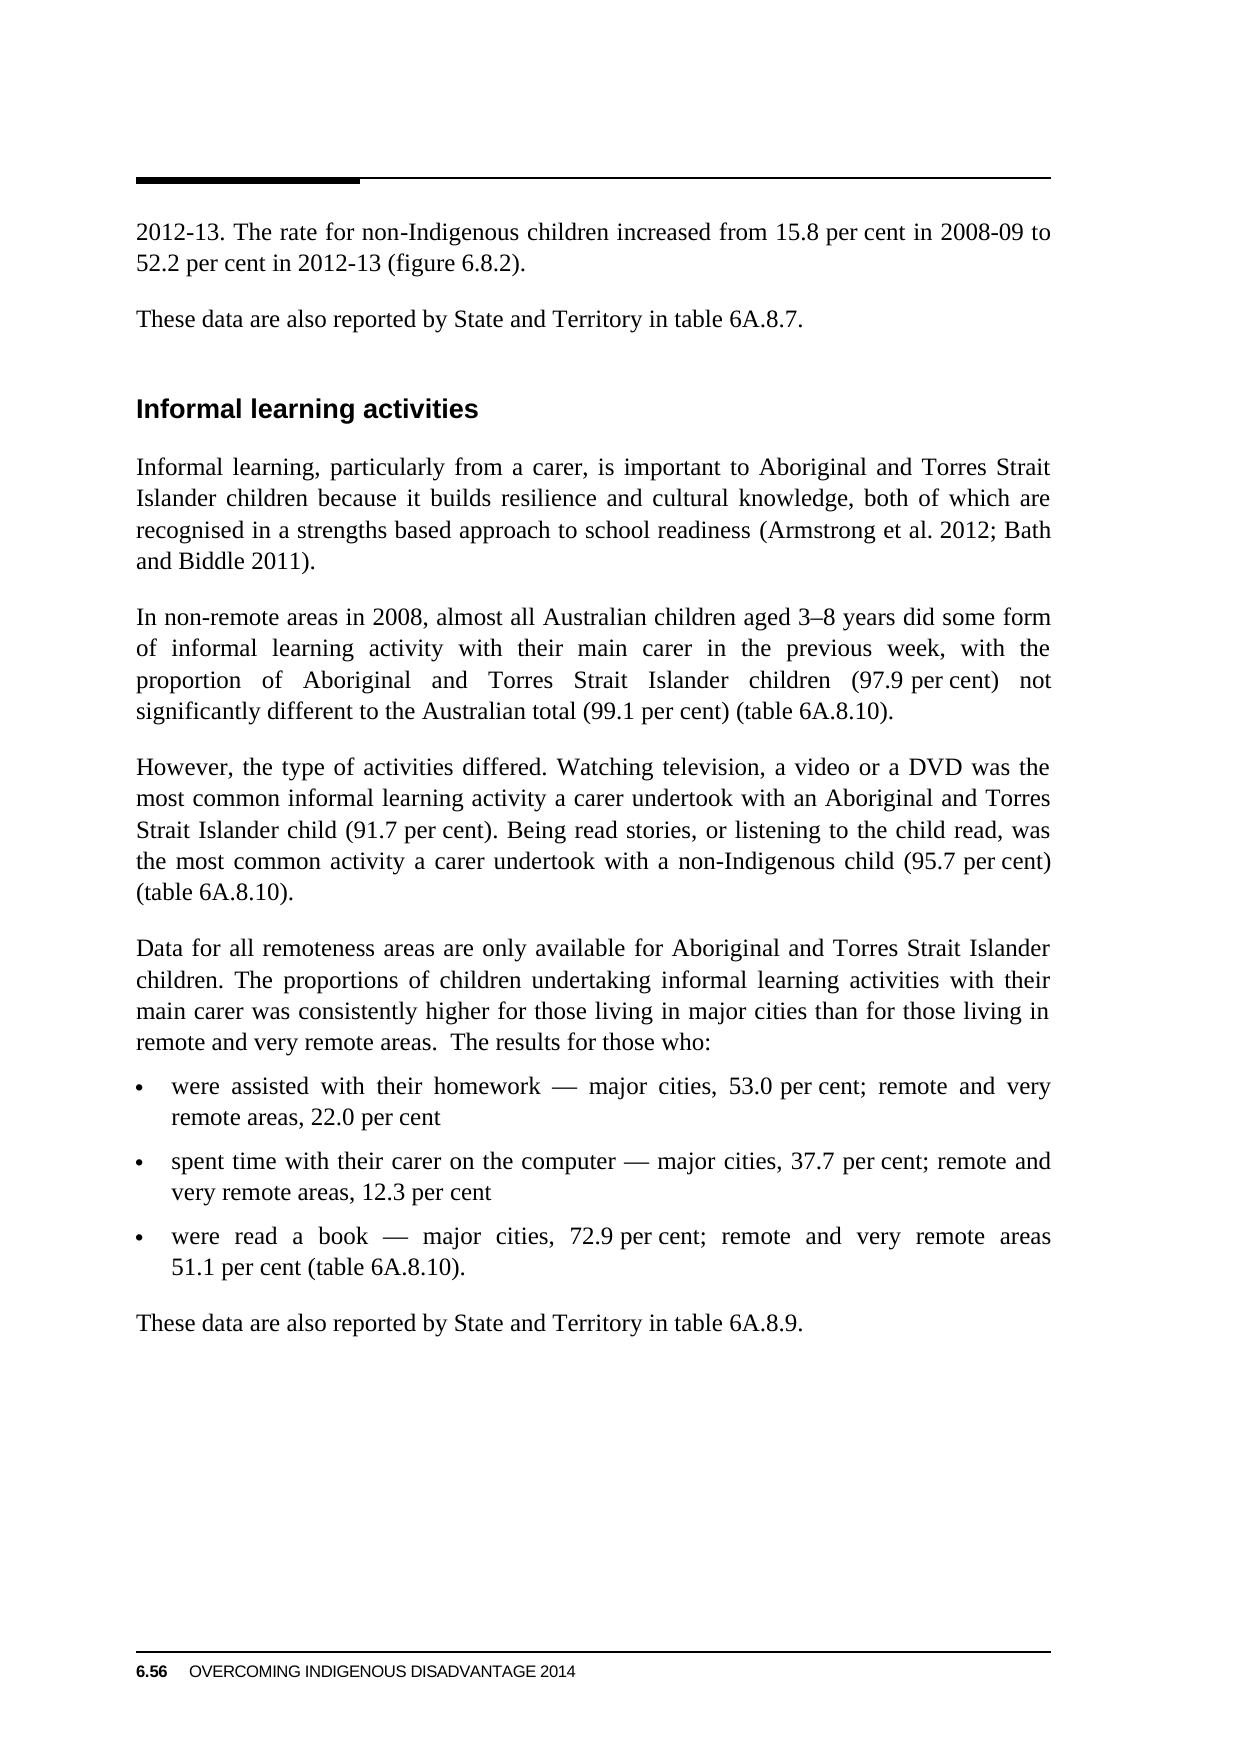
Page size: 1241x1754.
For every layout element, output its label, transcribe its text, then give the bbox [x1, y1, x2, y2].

text These data are also reported by State and Territory in table 6A.8.7. [136, 302, 1051, 333]
text Data for all remoteness areas are only available for Aboriginal and Torres Strait Islander children. The proportions of children undertaking informal learning activities with their main carer was consistently higher for those living in major cities than for those living in remote and very remote areas. The results for those who: [136, 931, 1051, 1056]
text However, the type of activities differed. Watching television, a video or a DVD was the most common informal learning activity a carer undertook with an Aboriginal and Torres Strait Islander child (91.7 per cent). Being read stories, or listening to the child read, was the most common activity a carer undertook with a non-Indigenous child (95.7 per cent) (table 6A.8.10). [136, 750, 1051, 906]
list were read a book — major cities, 72.9 per cent; remote and very remote areas 51.1 per cent (table 6A.8.10). [136, 1218, 1051, 1281]
text In non-remote areas in 2008, almost all Australian children aged 3–8 years did some form of informal learning activity with their main carer in the previous week, with the proportion of Aboriginal and Torres Strait Islander children (97.9 per cent) not significantly different to the Australian total (99.1 per cent) (table 6A.8.10). [136, 600, 1051, 725]
list were assisted with their homework — major cities, 53.0 per cent; remote and very remote areas, 22.0 per cent [136, 1068, 1051, 1131]
text These data are also reported by State and Territory in table 6A.8.9. [136, 1306, 1051, 1337]
text Informal learning, particularly from a carer, is important to Aboriginal and Torres Strait Islander children because it builds resilience and cultural knowledge, both of which are recognised in a strengths based approach to school readiness (Armstrong et al. 2012; Bath and Biddle 2011). [136, 450, 1051, 575]
list spent time with their carer on the computer — major cities, 37.7 per cent; remote and very remote areas, 12.3 per cent [136, 1143, 1051, 1206]
subtitle Informal learning activities [136, 391, 1051, 425]
